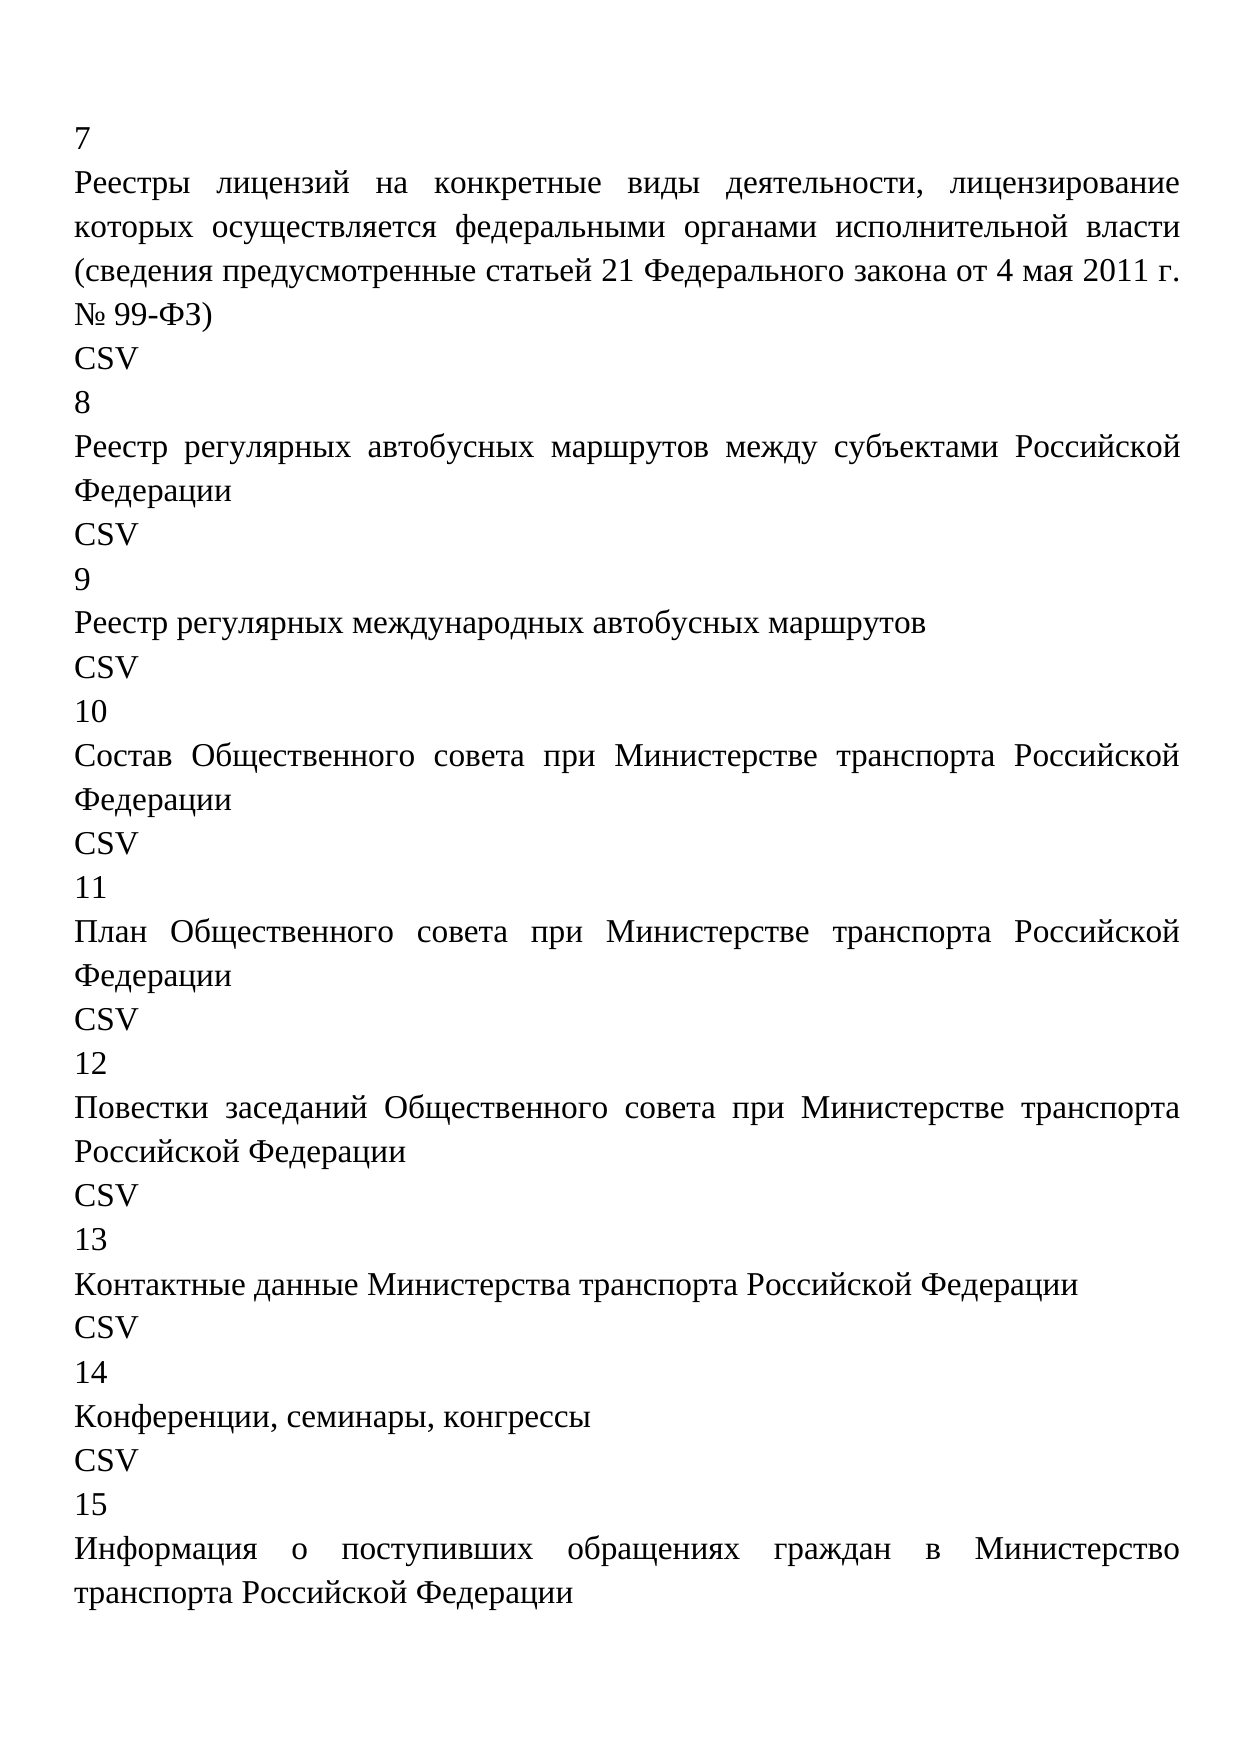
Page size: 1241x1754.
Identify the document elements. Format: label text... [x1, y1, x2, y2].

text CSV [74, 515, 1181, 553]
text 12 [74, 1043, 1181, 1082]
text 11 [74, 867, 1181, 906]
text 9 [74, 559, 1181, 597]
text 7 [74, 118, 1181, 156]
text 13 [74, 1220, 1181, 1258]
text Реестры лицензий на конкретные виды деятельности, лицензирование которых осуществляется федеральными органами исполнительной власти (сведения предусмотренные статьей 21 Федерального закона от 4 мая 2011 г. № 99-ФЗ) [74, 162, 1181, 333]
text Информация о поступивших обращениях граждан в Министерство транспорта Российской Федерации [74, 1528, 1181, 1611]
text Конференции, семинары, конгрессы [74, 1396, 1181, 1434]
text 15 [74, 1484, 1181, 1522]
text CSV [74, 1308, 1181, 1346]
text CSV [74, 823, 1181, 861]
text CSV [74, 338, 1181, 377]
text 8 [74, 382, 1181, 421]
text Реестр регулярных автобусных маршрутов между субъектами Российской Федерации [74, 427, 1181, 509]
text CSV [74, 999, 1181, 1038]
text Состав Общественного совета при Министерстве транспорта Российской Федерации [74, 735, 1181, 817]
text 14 [74, 1352, 1181, 1390]
text CSV [74, 1440, 1181, 1478]
text CSV [74, 1176, 1181, 1214]
text Контактные данные Министерства транспорта Российской Федерации [74, 1264, 1181, 1302]
text Повестки заседаний Общественного совета при Министерстве транспорта Российской Федерации [74, 1087, 1181, 1170]
text 10 [74, 691, 1181, 729]
text Реестр регулярных международных автобусных маршрутов [74, 603, 1181, 641]
text CSV [74, 647, 1181, 685]
text План Общественного совета при Министерстве транспорта Российской Федерации [74, 911, 1181, 994]
